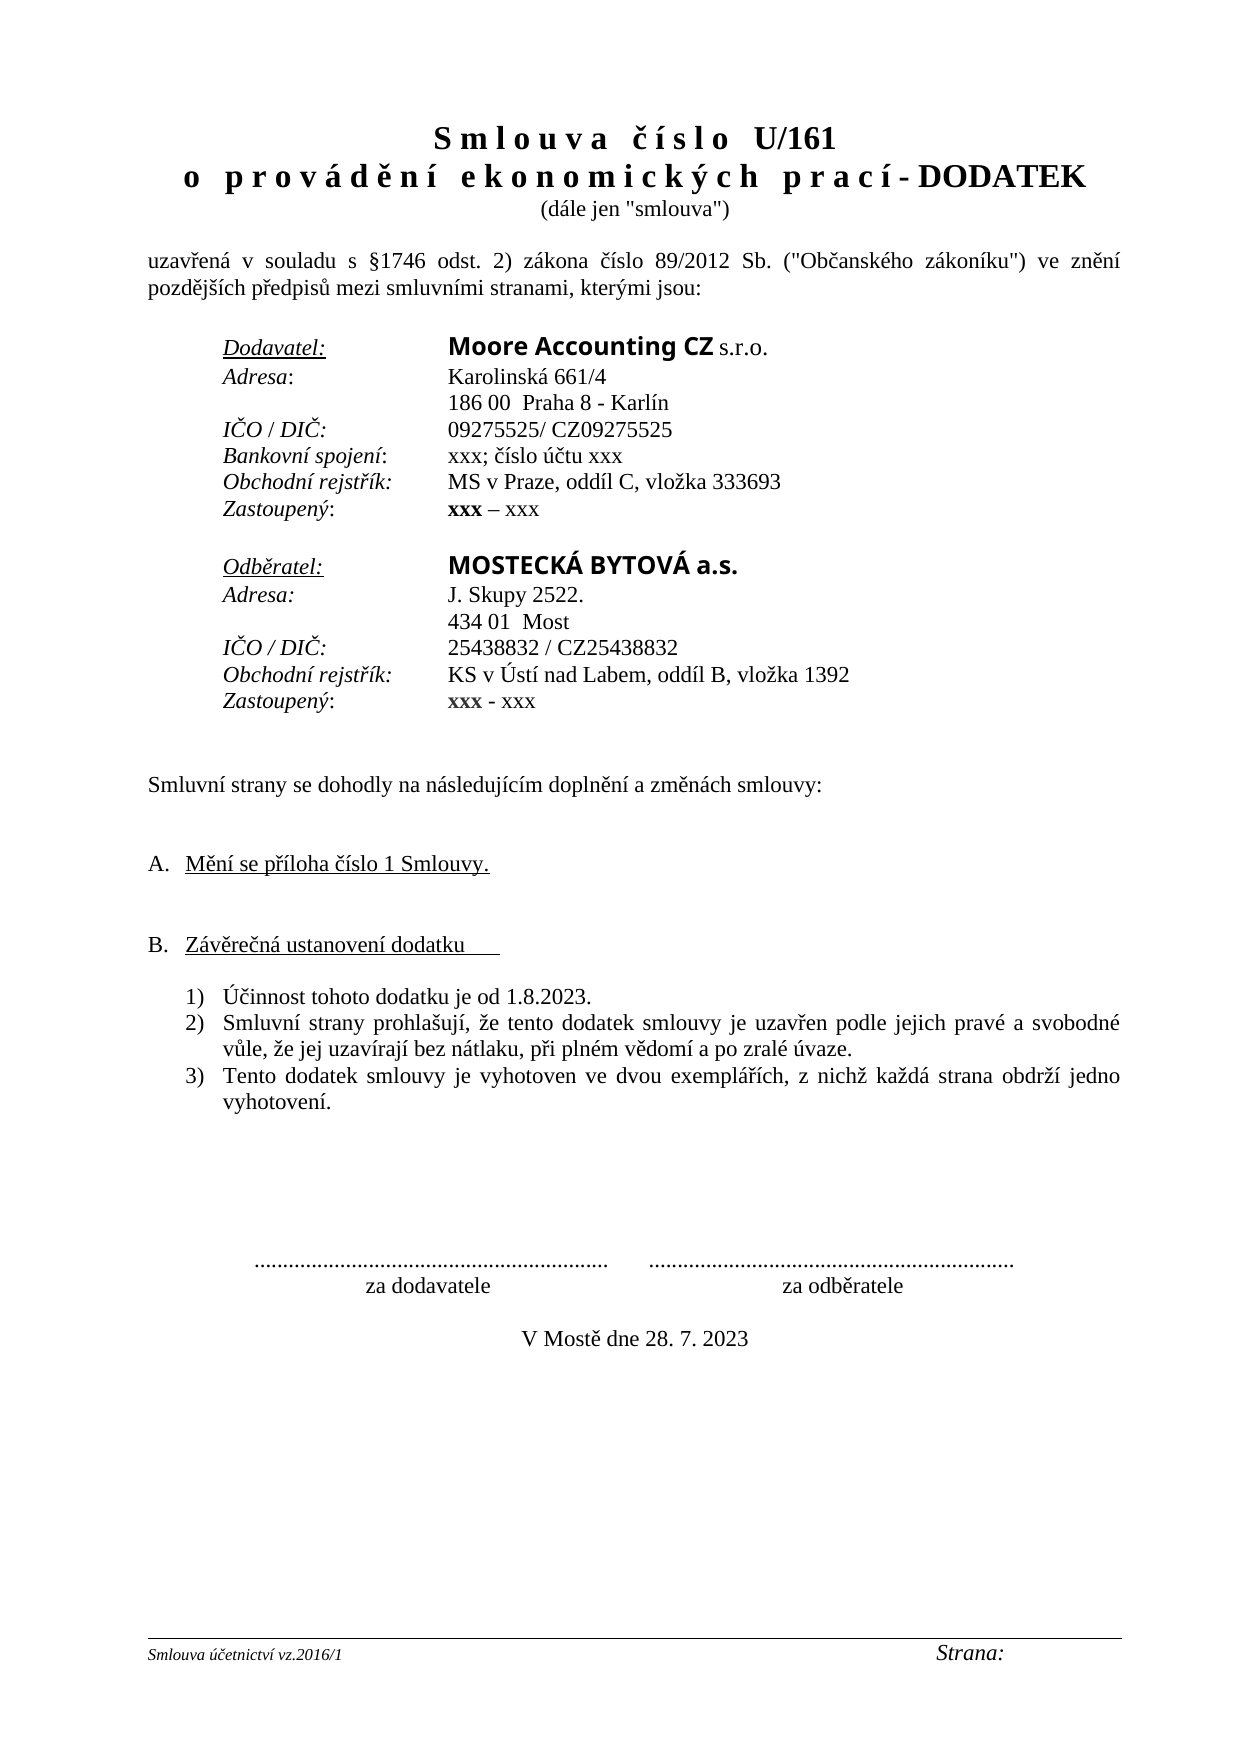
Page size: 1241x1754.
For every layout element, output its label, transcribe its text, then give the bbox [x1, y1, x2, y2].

text Zastoupený: xxx - xxx [488, 687, 1122, 713]
text Adresa: J. Skupy 2522. [148, 582, 1122, 608]
text o p r o v á d ě n í e k o n o m i c k ý c h p r a c í - DODATEK [148, 156, 1122, 195]
text Obchodní rejstřík: KS v Ústí nad Labem, oddíl B, vložka 1392 [148, 661, 1122, 687]
list Mění se příloha číslo 1 Smlouvy. [148, 850, 1122, 876]
list Závěrečná ustanovení dodatku [148, 931, 1122, 958]
text uzavřená v souladu s §1746 odst. 2) zákona číslo 89/2012 Sb. ("Občanského zákoníku") ve znění pozdějších předpisů mezi smluvními stranami, kterými jsou: [148, 247, 1122, 300]
title S m l o u v a č í s l o U/161 [148, 118, 1122, 156]
text Obchodní rejstřík: MS v Praze, oddíl C, vložka 333693 [148, 468, 1122, 495]
list Účinnost tohoto dodatku je od 1.8.2023. [185, 983, 1122, 1009]
text Odběratel: MOSTECKÁ BYTOVÁ a.s. [148, 547, 1122, 582]
text Zastoupený: xxx - xxx [148, 687, 448, 713]
text 434 01 Most [148, 608, 1122, 634]
text V Mostě dne 28. 7. 2023 [148, 1325, 1122, 1352]
list Tento dodatek smlouvy je vyhotoven ve dvou exemplářích, z nichž každá strana obdrží jedno vyhotovení. [185, 1062, 1122, 1114]
text IČO / DIČ: 09275525/ CZ09275525 [148, 416, 1122, 442]
text za dodavatele za odběratele [148, 1273, 1122, 1299]
text (dále jen "smlouva") [148, 195, 1122, 221]
text Adresa: Karolinská 661/4 [148, 363, 1122, 389]
text 186 00 Praha 8 - Karlín [373, 389, 1122, 416]
text .............................................................. ................................................................ [148, 1246, 1122, 1273]
list Smluvní strany se dohodly na následujícím doplnění a změnách smlouvy: [148, 771, 1122, 797]
text IČO / DIČ: 25438832 / CZ25438832 [148, 634, 1122, 661]
text Zastoupený: xxx – xxx [148, 495, 1122, 521]
list Smluvní strany prohlašují, že tento dodatek smlouvy je uzavřen podle jejich pravé a svobodné vůle, že jej uzavírají bez nátlaku, při plném vědomí a po zralé úvaze. [185, 1009, 1122, 1062]
text Dodavatel: Moore Accounting CZ s.r.o. [148, 329, 1122, 363]
text Bankovní spojení: xxx; číslo účtu xxx [148, 442, 1122, 468]
